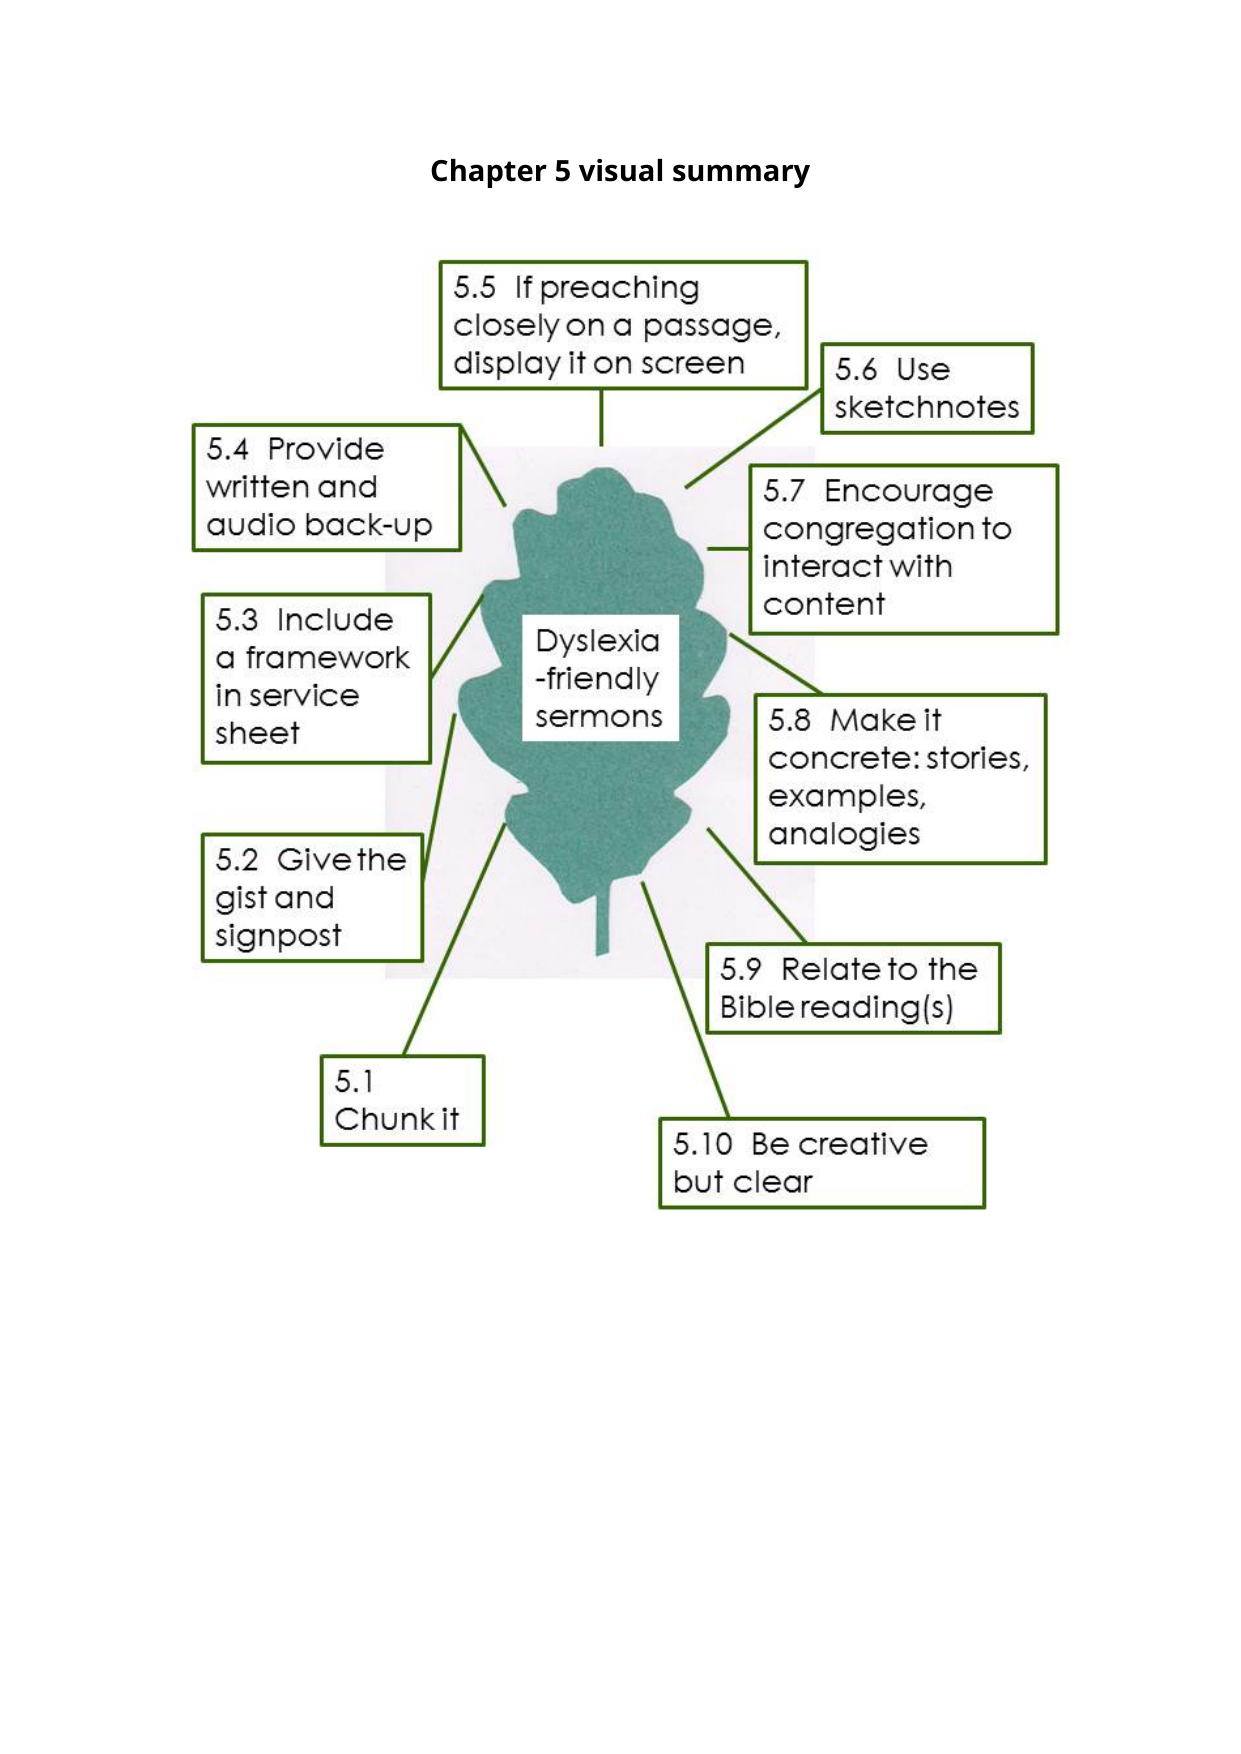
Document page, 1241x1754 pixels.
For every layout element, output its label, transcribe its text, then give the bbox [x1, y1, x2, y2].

subtitle Chapter 5 visual summary [150, 150, 1090, 190]
picture [150, 208, 1091, 1460]
